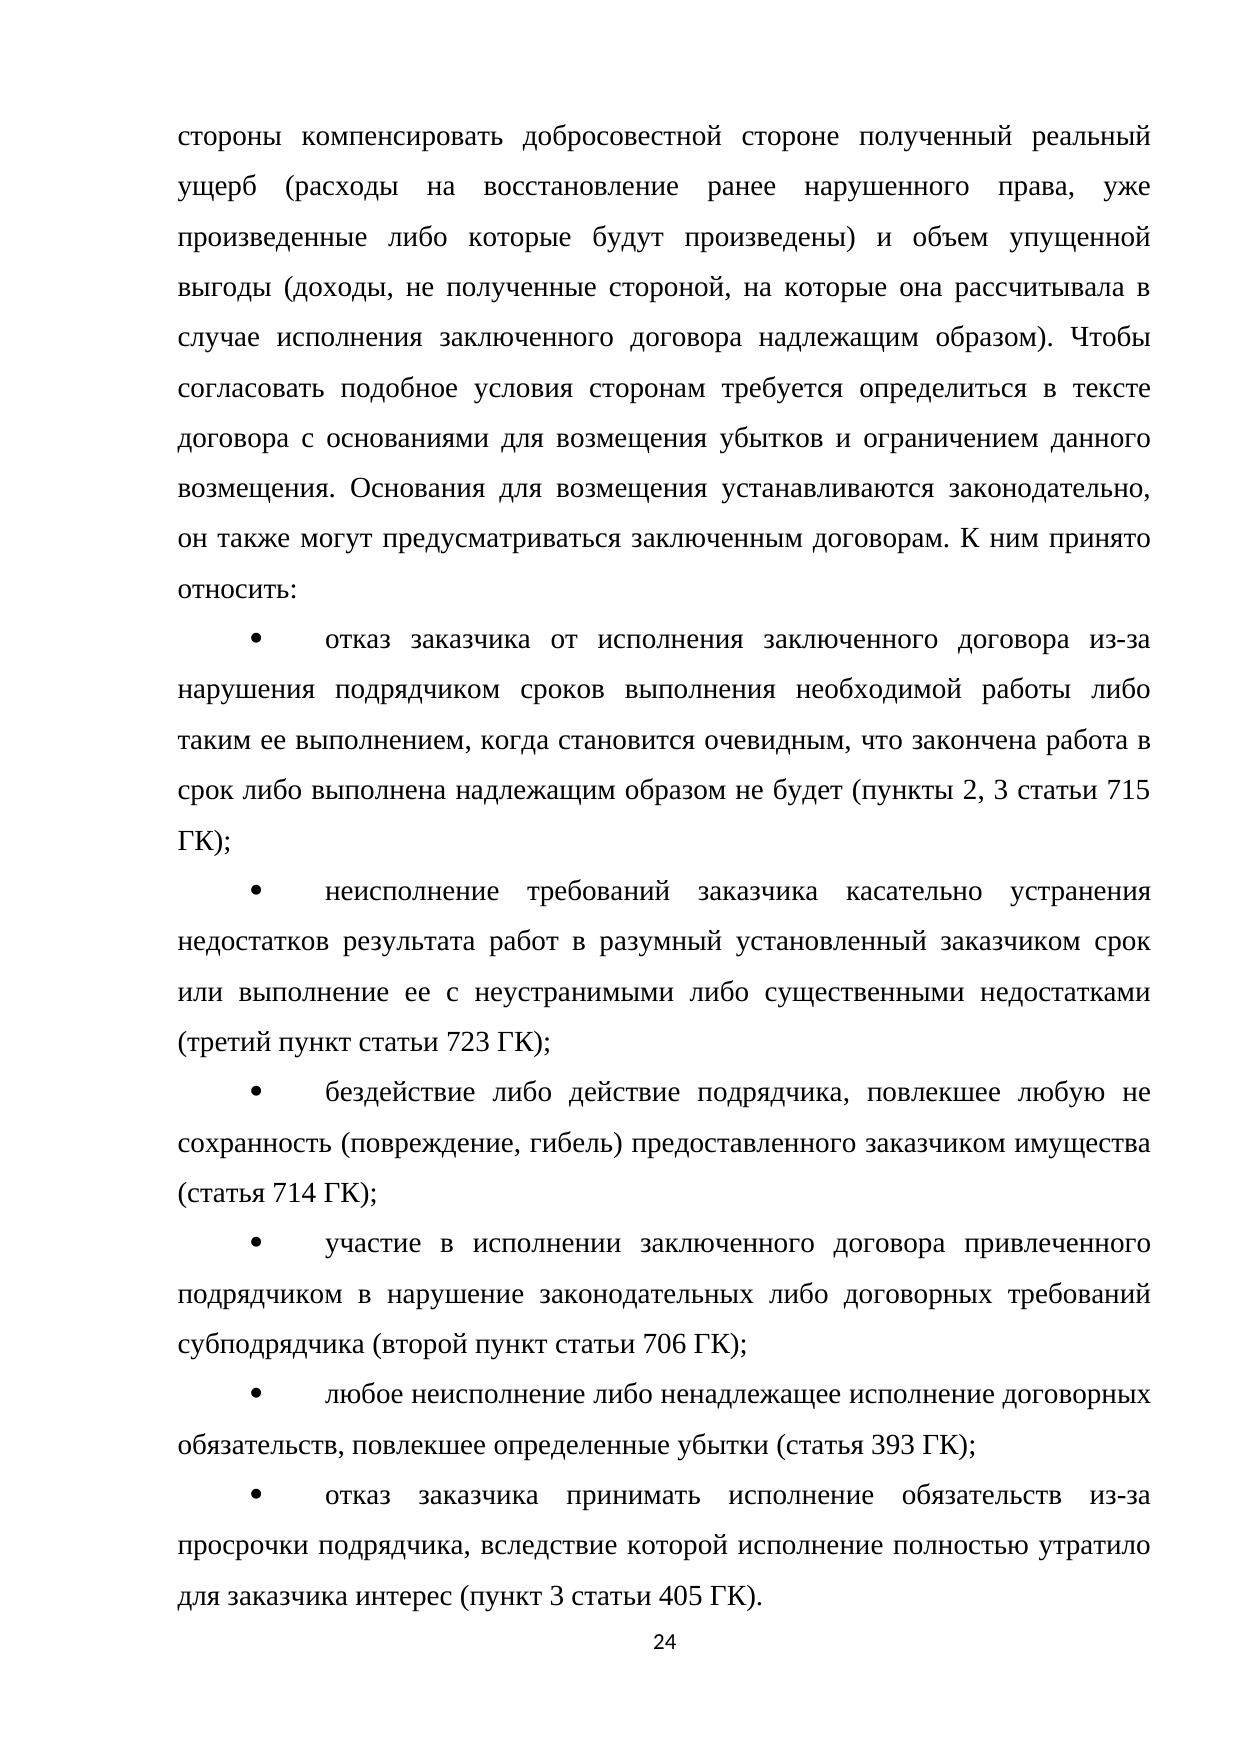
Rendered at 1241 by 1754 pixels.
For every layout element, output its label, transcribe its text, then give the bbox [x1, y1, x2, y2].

list неисполнение требований заказчика касательно устранения недостатков результата работ в разумный установленный заказчиком срок или выполнение ее с неустранимыми либо существенными недостатками (третий пункт статьи 723 ГК); [177, 873, 1152, 1057]
list бездействие либо действие подрядчика, повлекшее любую не сохранность (повреждение, гибель) предоставленного заказчиком имущества (статья 714 ГК); [177, 1074, 1152, 1208]
list отказ заказчика принимать исполнение обязательств из-за просрочки подрядчика, вследствие которой исполнение полностью утратило для заказчика интерес (пункт 3 статьи 405 ГК). [177, 1477, 1152, 1611]
list отказ заказчика от исполнения заключенного договора из-за нарушения подрядчиком сроков выполнения необходимой работы либо таким ее выполнением, когда становится очевидным, что закончена работа в срок либо выполнена надлежащим образом не будет (пункты 2, 3 статьи 715 ГК); [177, 621, 1152, 856]
list любое неисполнение либо ненадлежащее исполнение договорных обязательств, повлекшее определенные убытки (статья 393 ГК); [177, 1376, 1152, 1460]
list участие в исполнении заключенного договора привлеченного подрядчиком в нарушение законодательных либо договорных требований субподрядчика (второй пункт статьи 706 ГК); [177, 1225, 1152, 1359]
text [177, 118, 1152, 604]
